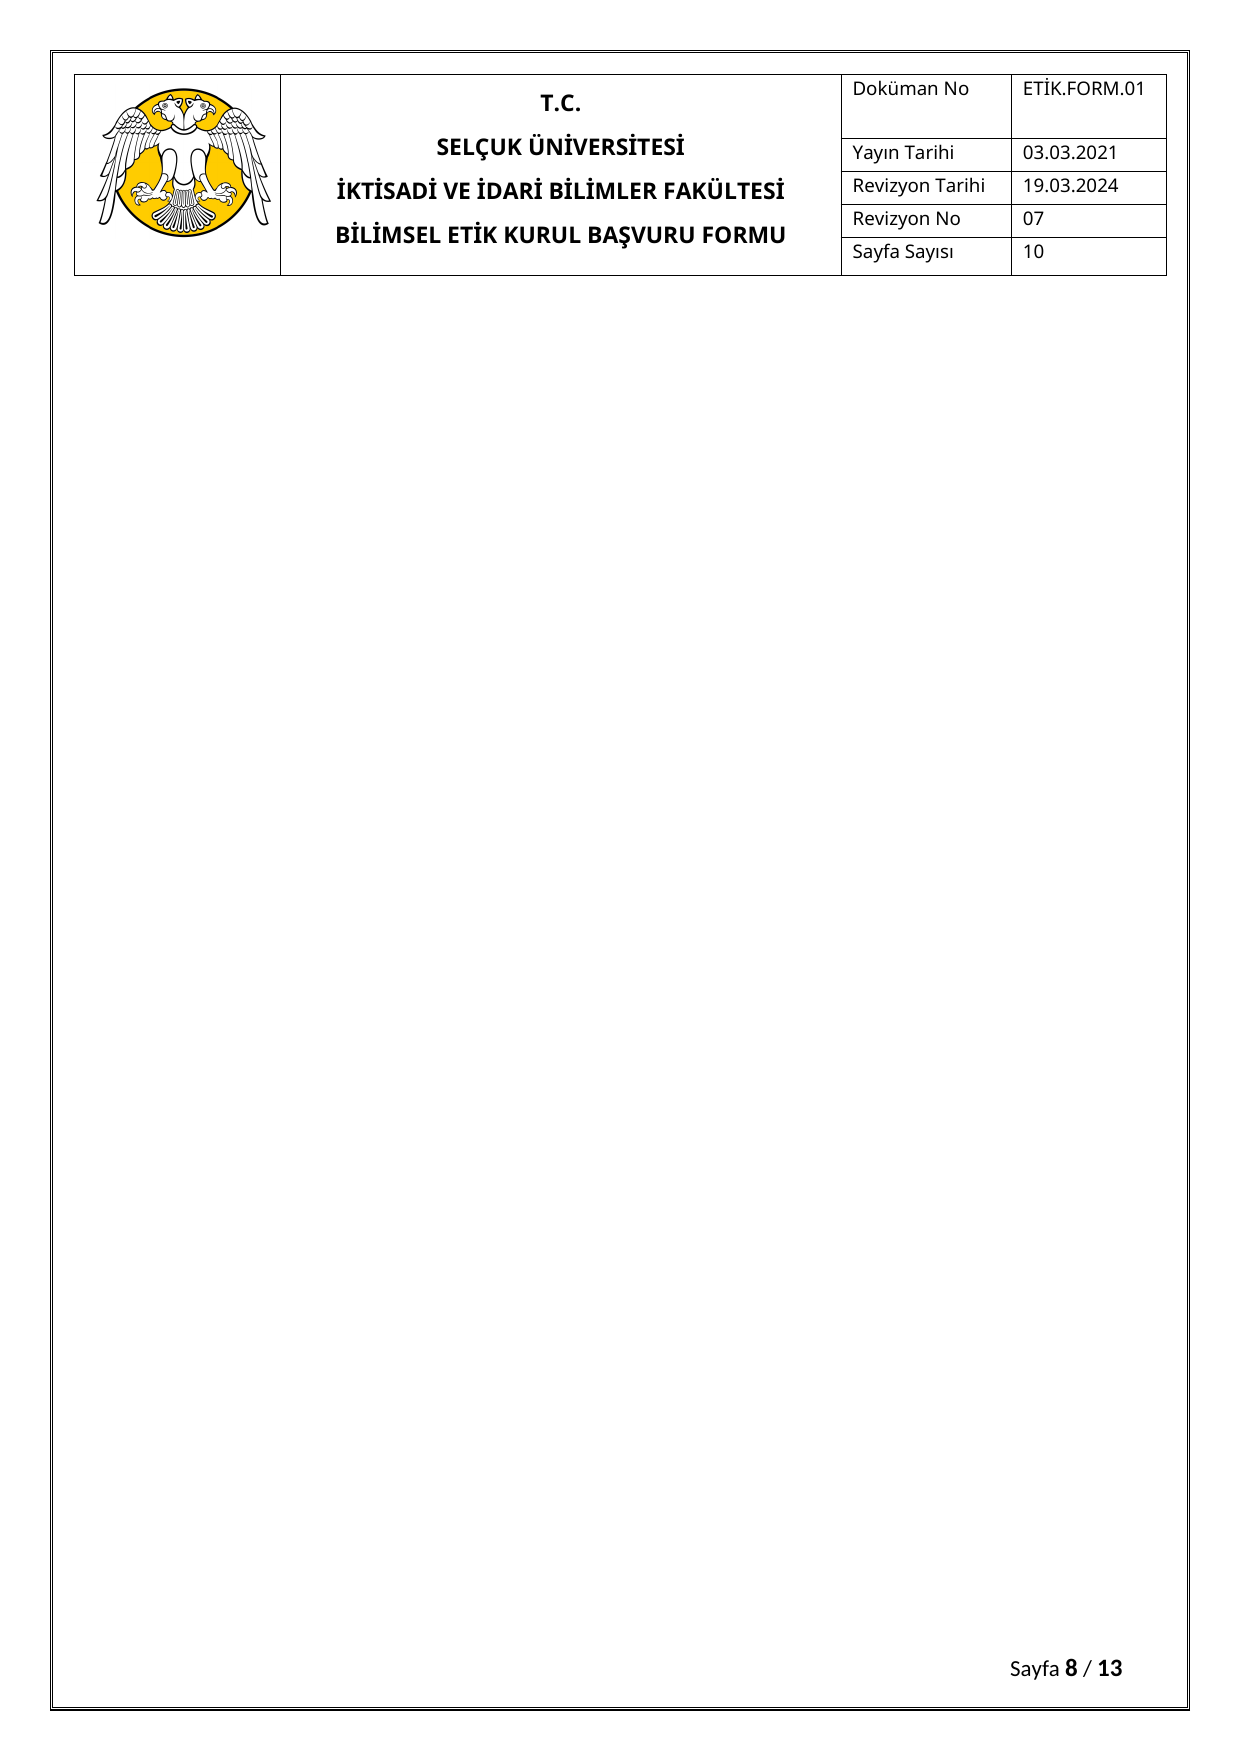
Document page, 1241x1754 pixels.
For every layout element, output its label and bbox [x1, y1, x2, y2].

picture [281, 84, 286, 239]
picture [81, 84, 280, 239]
